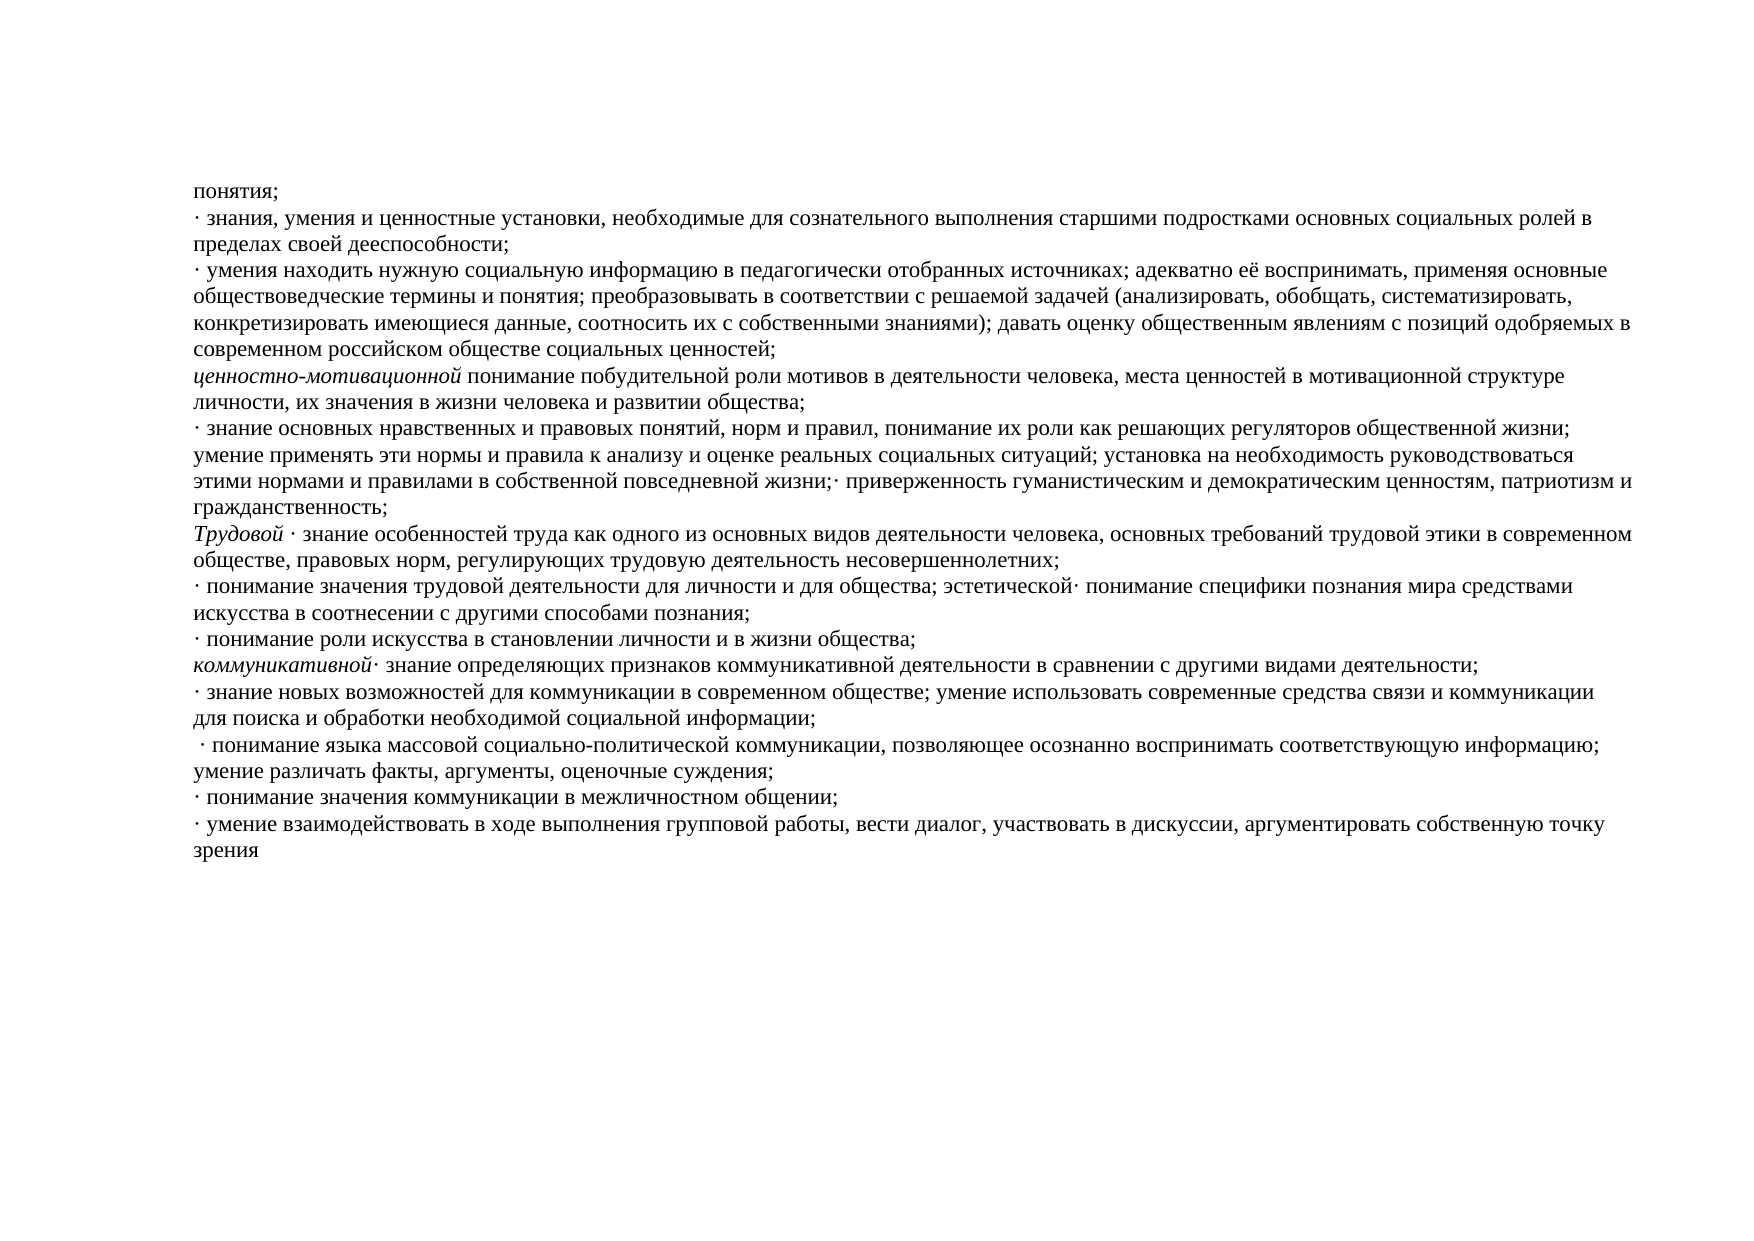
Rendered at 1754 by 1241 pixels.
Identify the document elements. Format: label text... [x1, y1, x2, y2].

list · знание новых возможностей для коммуникации в современном обществе; умение использовать современные средства связи и коммуникации для поиска и обработки необходимой социальной информации; [193, 678, 1636, 731]
list · понимание значения коммуникации в межличностном общении; [193, 783, 1636, 810]
list · знания, умения и ценностные установки, необходимые для сознательного выполнения старшими подростками основных социальных ролей в пределах своей дееспособности; [193, 203, 1636, 256]
list · знание основных нравственных и правовых понятий, норм и правил, понимание их роли как решающих регуляторов общественной жизни; умение применять эти нормы и правила к анализу и оценке реальных социальных ситуаций; установка на необходимость руководствоваться этими нормами и правилами в собственной повседневной жизни;· приверженность гуманистическим и демократическим ценностям, патриотизм и гражданственность; [193, 414, 1636, 520]
list · умение взаимодействовать в ходе выполнения групповой работы, вести диалог, участвовать в дискуссии, аргументировать собственную точку зрения [193, 810, 1636, 862]
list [193, 177, 1636, 203]
list коммуникативной· знание определяющих признаков коммуникативной деятельности в сравнении с другими видами деятельности; [193, 652, 1636, 678]
list Трудовой · знание особенностей труда как одного из основных видов деятельности человека, основных требований трудовой этики в современном обществе, правовых норм, регулирующих трудовую деятельность несовершеннолетних; [193, 520, 1636, 572]
list · понимание значения трудовой деятельности для личности и для общества; эстетической· понимание специфики познания мира средствами искусства в соотнесении с другими способами познания; [193, 572, 1636, 625]
list ценностно-мотивационной понимание побудительной роли мотивов в деятельности человека, места ценностей в мотивационной структуре личности, их значения в жизни человека и развитии общества; [193, 362, 1636, 414]
list · понимание языка массовой социально-политической коммуникации, позволяющее осознанно воспринимать соответствующую информацию; умение различать факты, аргументы, оценочные суждения; [193, 731, 1636, 783]
list · умения находить нужную социальную информацию в педагогически отобранных источниках; адекватно её воспринимать, применяя основные обществоведческие термины и понятия; преобразовывать в соответствии с решаемой задачей (анализировать, обобщать, систематизировать, конкретизировать имеющиеся данные, соотносить их с собственными знаниями); давать оценку общественным явлениям с позиций одобряемых в современном российском обществе социальных ценностей; [193, 256, 1636, 362]
list · понимание роли искусства в становлении личности и в жизни общества; [193, 625, 1636, 652]
